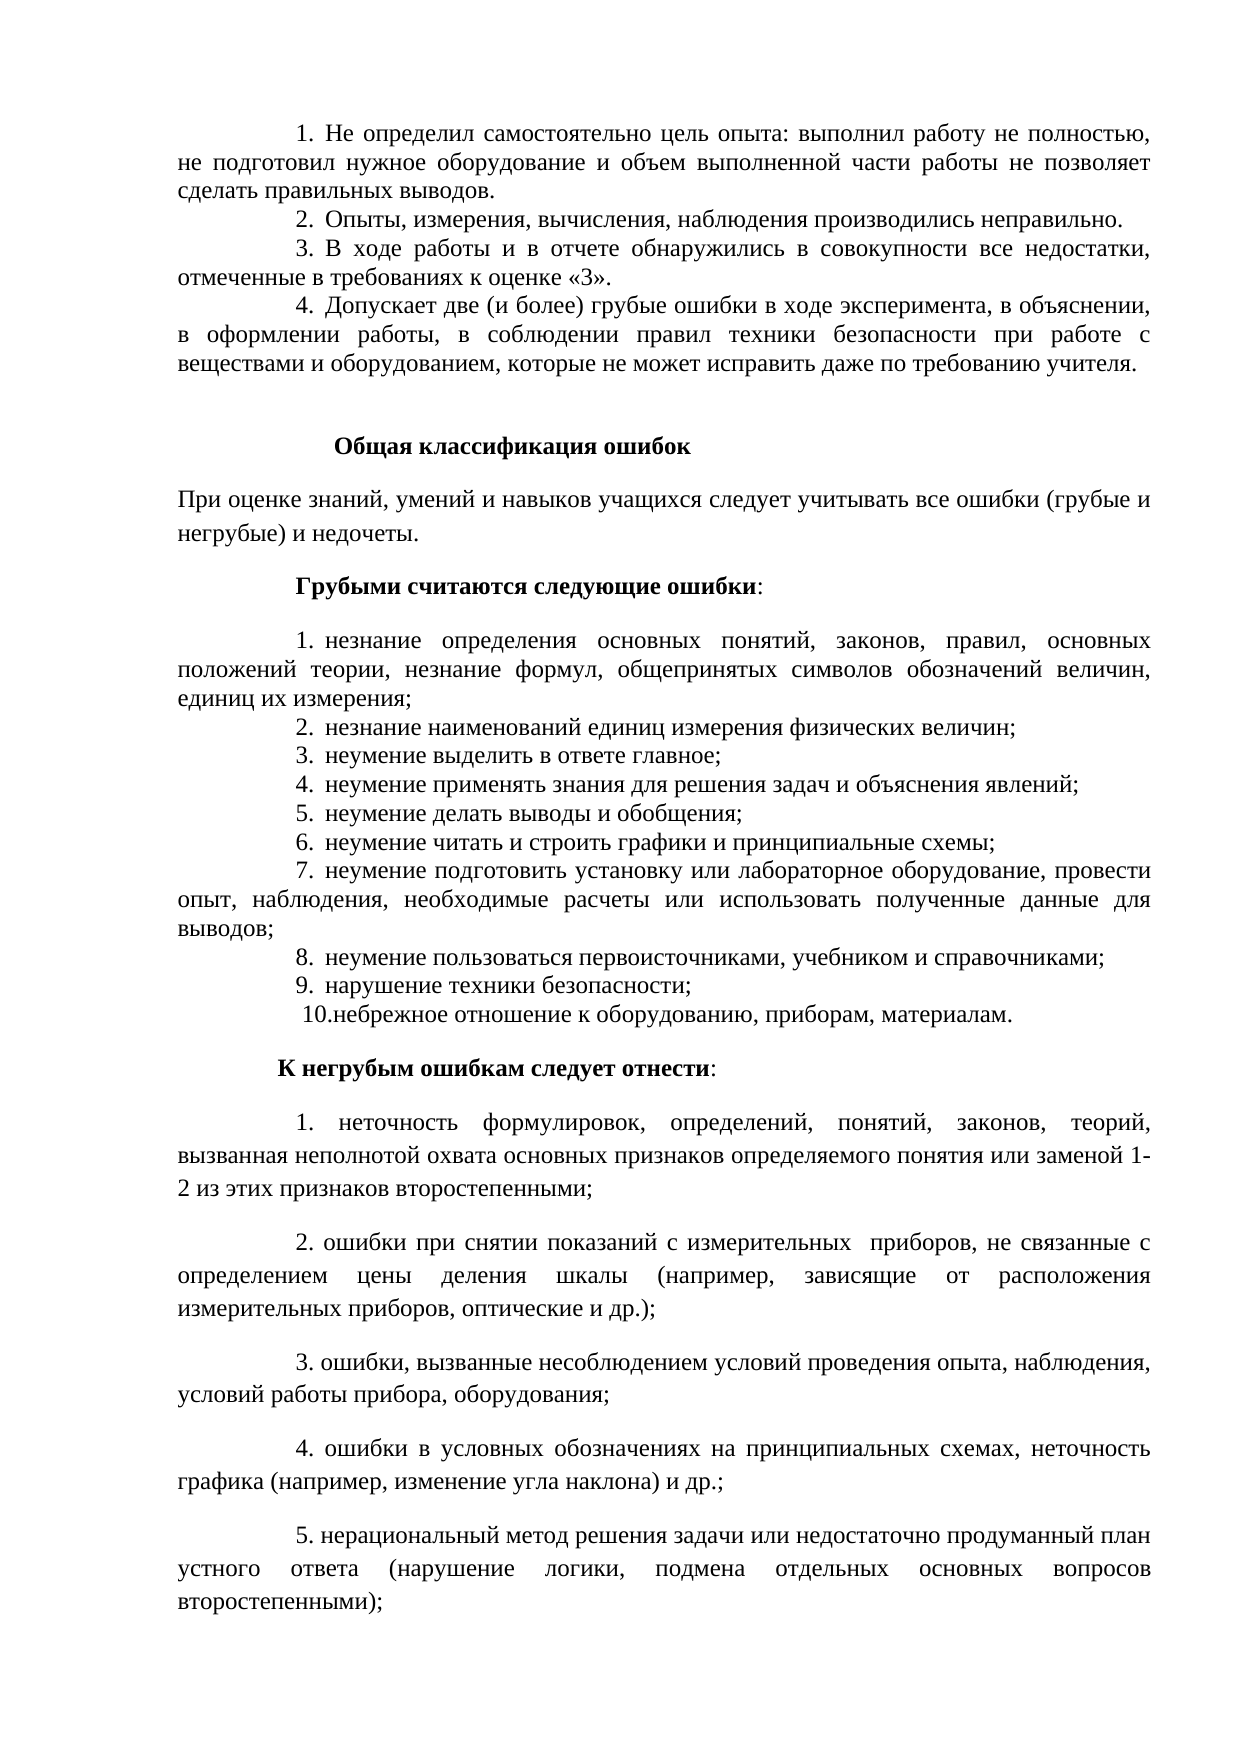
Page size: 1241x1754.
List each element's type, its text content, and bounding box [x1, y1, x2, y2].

list неумение подготовить установку или лабораторное оборудование, провести опыт, наблюдения, необходимые расчеты или использовать полученные данные для выводов; [177, 855, 1152, 942]
list незнание наименований единиц измерения физических величин; [177, 712, 1152, 740]
text К негрубым ошибкам следует отнести: [177, 1053, 1152, 1082]
list В ходе работы и в отчете обнаружились в совокупности все недостатки, отмеченные в требованиях к оценке «3». [177, 233, 1152, 291]
list неумение пользоваться первоисточниками, учебником и справочниками; [177, 942, 1152, 970]
text 4. ошибки в условных обозначениях на принципиальных схемах, неточность графика (например, изменение угла наклона) и др.; [177, 1433, 1152, 1495]
text 3. ошибки, вызванные несоблюдением условий проведения опыта, наблюдения, условий работы прибора, оборудования; [177, 1347, 1152, 1408]
text Грубыми считаются следующие ошибки: [177, 571, 1152, 600]
list Не определил самостоятельно цель опыта: выполнил работу не полностью, не подготовил нужное оборудование и объем выполненной части работы не позволяет сделать правильных выводов. [177, 118, 1152, 204]
text При оценке знаний, умений и навыков учащихся следует учитывать все ошибки (грубые и негрубые) и недочеты. [177, 484, 1152, 546]
list Опыты, измерения, вычисления, наблюдения производились неправильно. [177, 204, 1152, 233]
list нарушение техники безопасности; [177, 970, 1152, 999]
list незнание определения основных понятий, законов, правил, основных положений теории, незнание формул, общепринятых символов обозначений величин, единиц их измерения; [177, 625, 1152, 712]
list Допускает две (и более) грубые ошибки в ходе эксперимента, в объяснении, в оформлении работы, в соблюдении правил техники безопасности при работе с веществами и оборудованием, которые не может исправить даже по требованию учителя. [177, 291, 1152, 377]
text 10.небрежное отношение к оборудованию, приборам, материалам. [295, 999, 1152, 1028]
list неумение выделить в ответе главное; [177, 740, 1152, 769]
text 5. нерациональный метод решения задачи или недостаточно продуманный план устного ответа (нарушение логики, подмена отдельных основных вопросов второстепенными); [177, 1520, 1152, 1615]
list неумение читать и строить графики и принципиальные схемы; [177, 827, 1152, 855]
list неумение применять знания для решения задач и объяснения явлений; [177, 769, 1152, 798]
list неумение делать выводы и обобщения; [177, 798, 1152, 827]
text 2. ошибки при снятии показаний с измерительных приборов, не связанные с определением цены деления шкалы (например, зависящие от расположения измерительных приборов, оптические и др.); [177, 1227, 1152, 1321]
text Общая классификация ошибок [177, 431, 1152, 459]
text 1. неточность формулировок, определений, понятий, законов, теорий, вызванная неполнотой охвата основных признаков определяемого понятия или заменой 1-2 из этих признаков второстепенными; [177, 1107, 1152, 1202]
